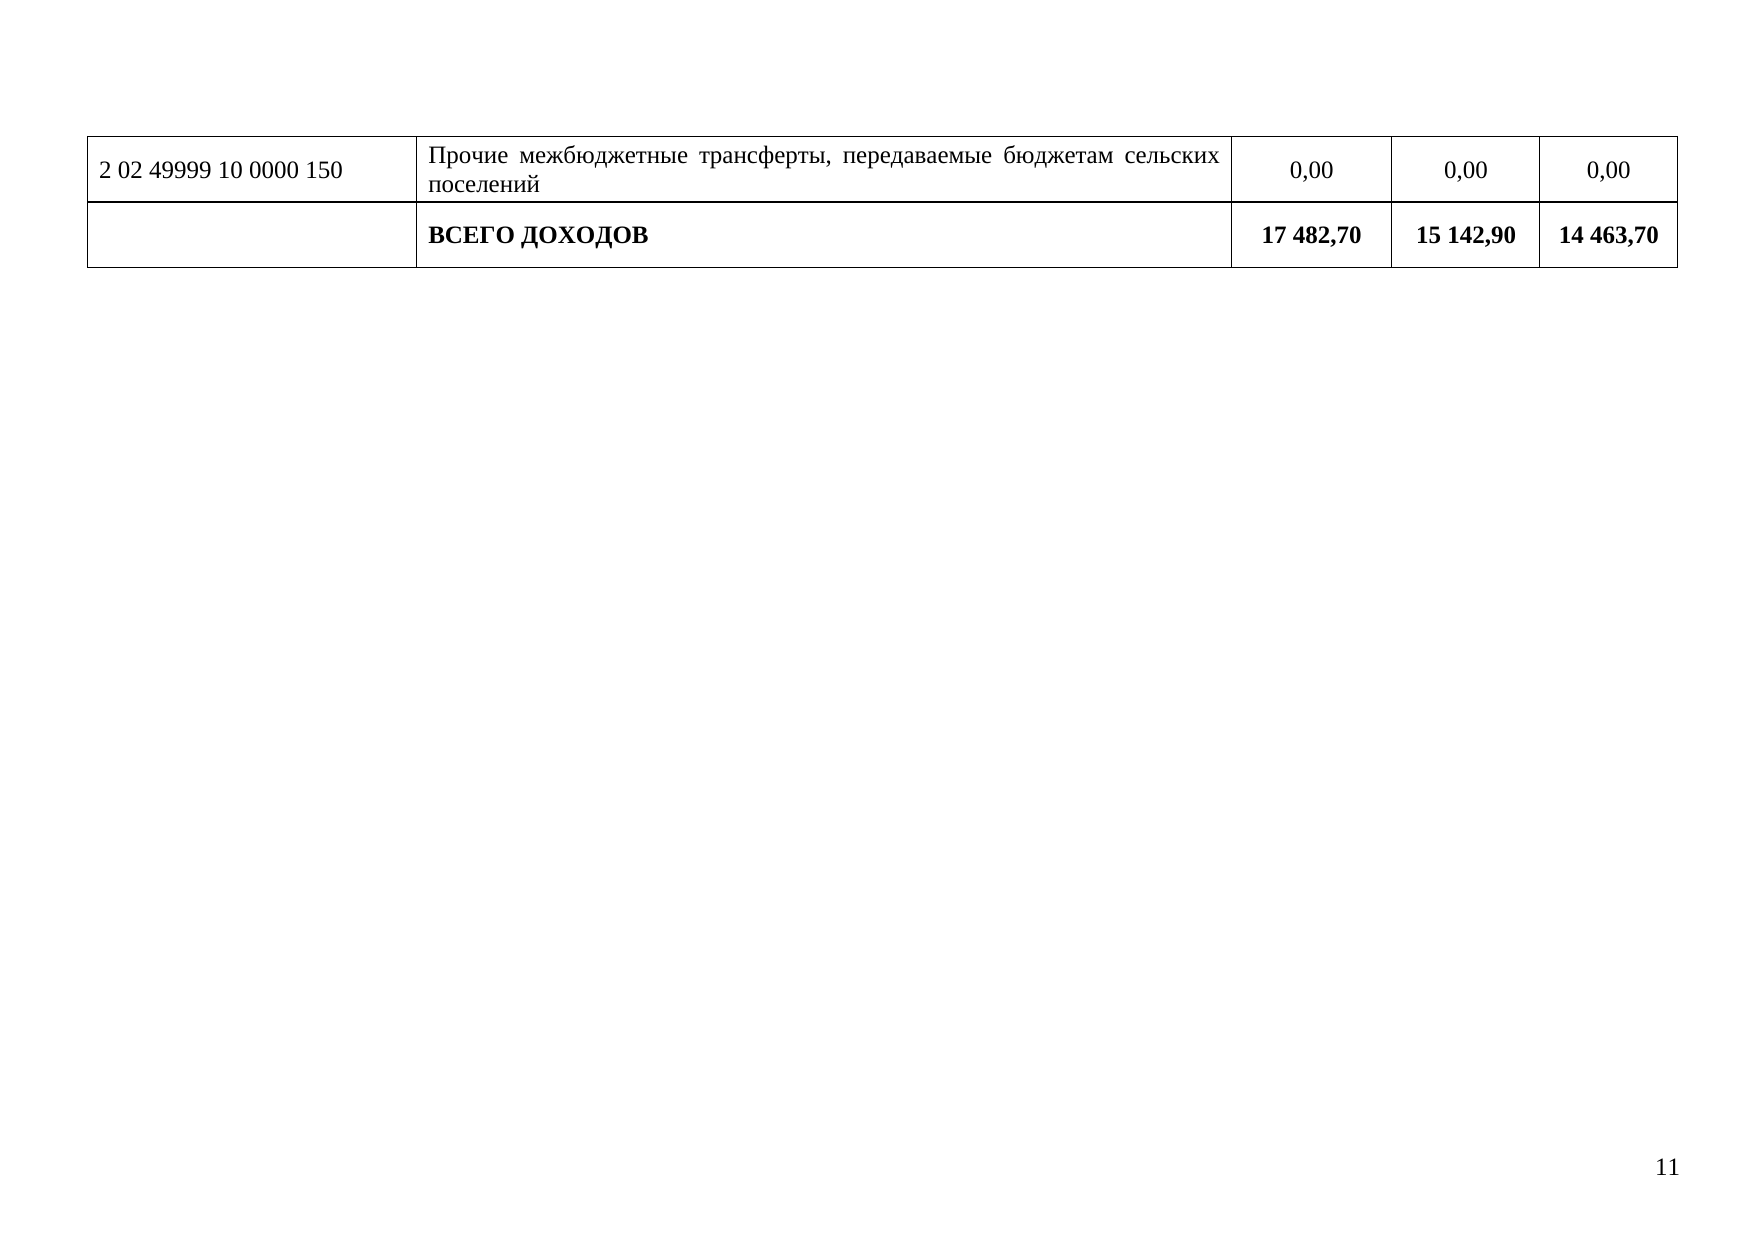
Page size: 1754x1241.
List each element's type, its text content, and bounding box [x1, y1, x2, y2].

table_cell 15 142,90 [1392, 203, 1539, 267]
table_cell [88, 203, 416, 267]
table_cell 14 463,70 [1540, 203, 1677, 267]
table_cell Прочие межбюджетные трансферты, передаваемые бюджетам сельских поселений [417, 137, 1231, 201]
table_cell 17 482,70 [1232, 203, 1391, 267]
table_cell 0,00 [1392, 137, 1539, 201]
table_cell ВСЕГО ДОХОДОВ [417, 203, 1231, 267]
table_cell 0,00 [1232, 137, 1391, 201]
table_cell 2 02 49999 10 0000 150 [88, 137, 416, 201]
table_cell 0,00 [1540, 137, 1677, 201]
